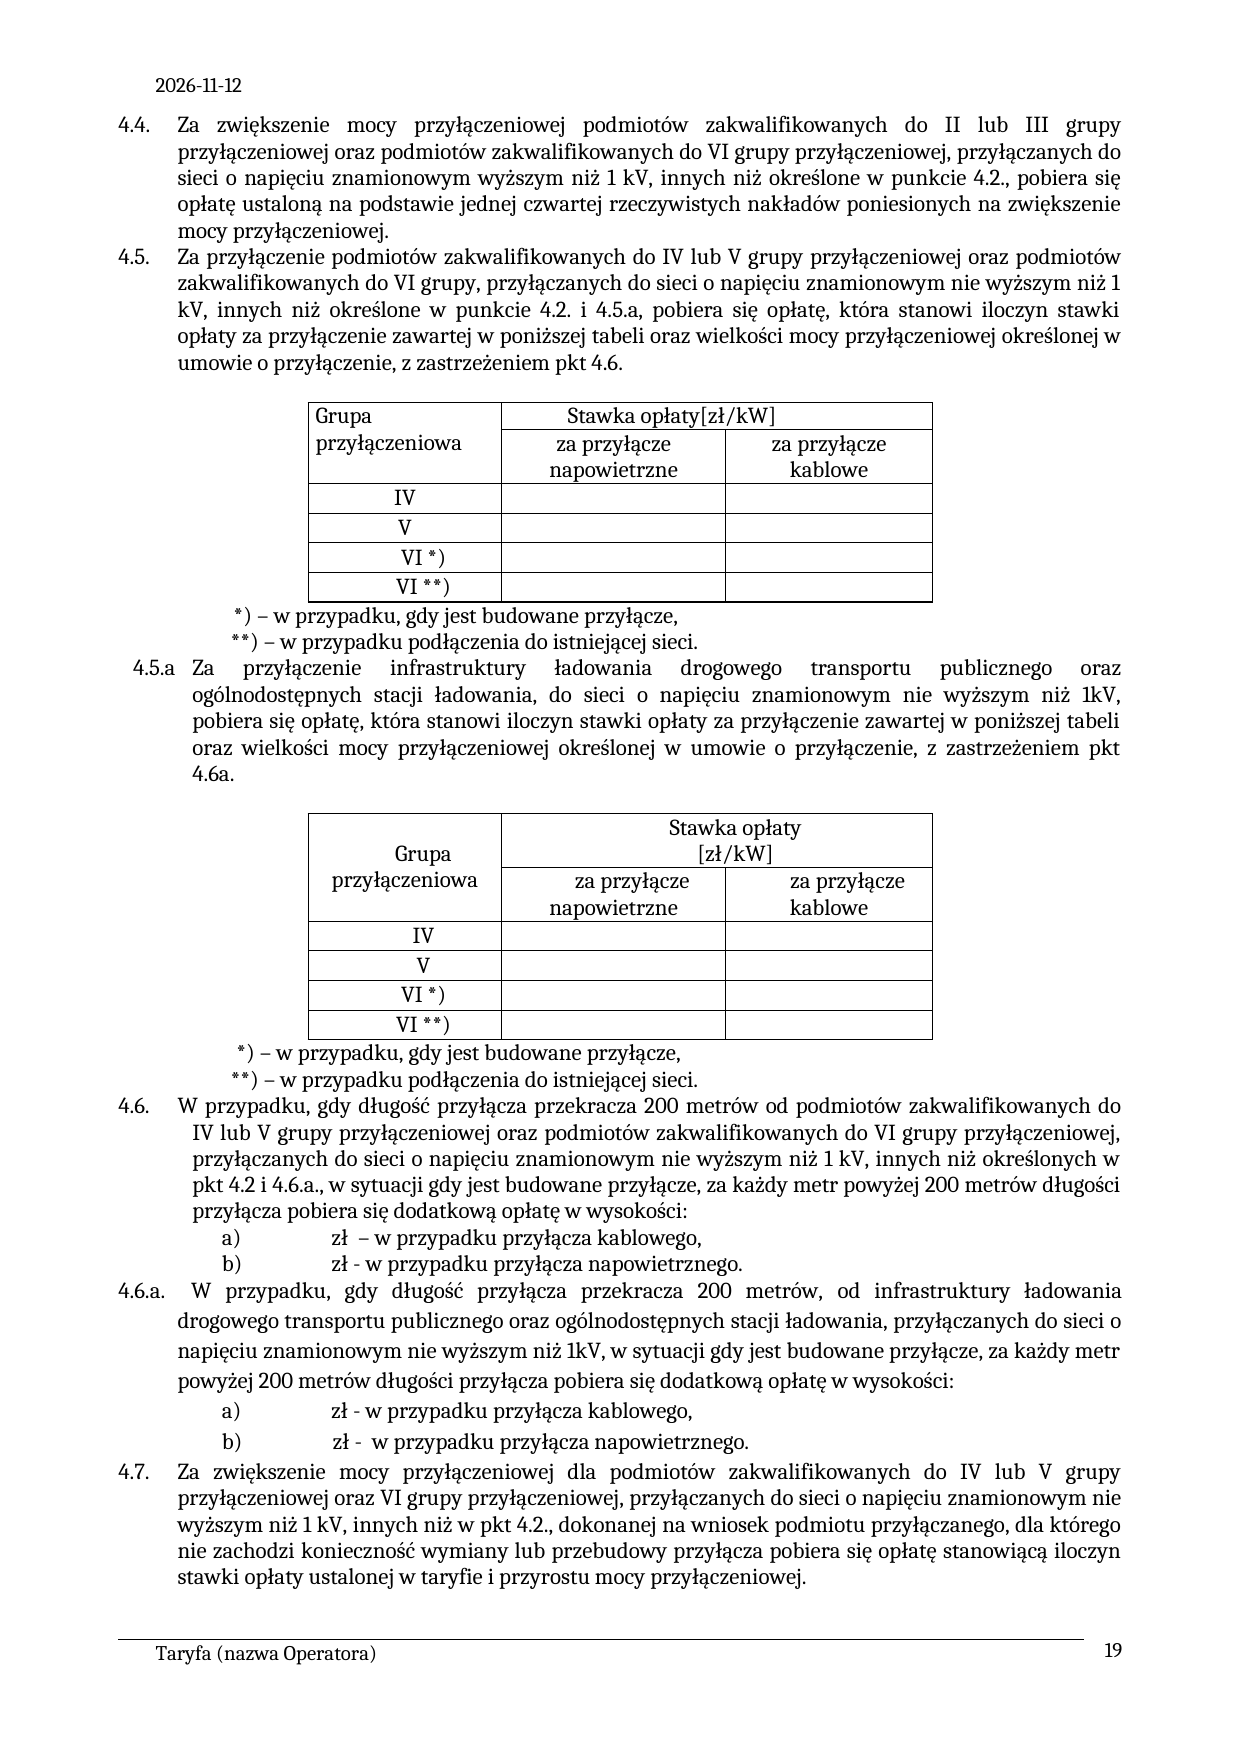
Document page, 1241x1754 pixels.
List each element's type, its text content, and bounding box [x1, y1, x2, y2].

table_cell [726, 951, 932, 980]
text *) – w przypadku, gdy jest budowane przyłącze, [193, 602, 1122, 629]
list Za zwiększenie mocy przyłączeniowej podmiotów zakwalifikowanych do II lub III grupy przyłączeniowej oraz podmiotów zakwalifikowanych do VI grupy przyłączeniowej, przyłączanych do sieci o napięciu znamionowym wyższym niż 1 kV, innych niż określone w punkcie 4.2., pobiera się opłatę ustaloną na podstawie jednej czwartej rzeczywistych nakładów poniesionych na zwiększenie mocy przyłączeniowej. [118, 112, 1122, 244]
table_cell [726, 484, 932, 513]
table_cell VI **) [309, 573, 501, 601]
table_header Grupa przyłączeniowa [309, 403, 501, 483]
table_cell V [309, 514, 501, 542]
list zł - w przypadku przyłącza napowietrznego. [222, 1251, 1122, 1277]
table_cell za przyłącze kablowe [726, 430, 932, 483]
table_cell [726, 573, 932, 601]
table_cell [502, 922, 725, 950]
table_cell [502, 514, 725, 542]
list zł - w przypadku przyłącza kablowego, [207, 1398, 1122, 1424]
table_cell [726, 922, 932, 950]
table_cell [726, 514, 932, 542]
table_cell [502, 573, 725, 601]
table_cell za przyłącze napowietrzne [502, 868, 725, 921]
list zł – w przypadku przyłącza kablowego, [222, 1225, 1122, 1251]
text *) – w przypadku, gdy jest budowane przyłącze, [230, 1040, 1122, 1067]
table_cell [502, 1011, 725, 1039]
table_cell [502, 543, 725, 572]
text 4.5.a Za przyłączenie infrastruktury ładowania drogowego transportu publicznego oraz ogólnodostępnych stacji ładowania, do sieci o napięciu znamionowym nie wyższym niż 1kV, pobiera się opłatę, która stanowi iloczyn stawki opłaty za przyłączenie zawartej w poniższej tabeli oraz wielkości mocy przyłączeniowej określonej w umowie o przyłączenie, z zastrzeżeniem pkt 4.6a. [133, 655, 1122, 787]
table_header Stawka opłaty[zł/kW] [502, 403, 932, 429]
text 4.6.a. W przypadku, gdy długość przyłącza przekracza 200 metrów, od infrastruktury ładowania drogowego transportu publicznego oraz ogólnodostępnych stacji ładowania, przyłączanych do sieci o napięciu znamionowym nie wyższym niż 1kV, w sytuacji gdy jest budowane przyłącze, za każdy metr powyżej długości przyłącza pobiera się dodatkową opłatę w wysokości: [118, 1277, 1122, 1394]
table_cell [502, 951, 725, 980]
table_cell za przyłącze napowietrzne [502, 430, 725, 483]
table_cell VI *) [309, 981, 501, 1009]
table_cell [726, 1011, 932, 1039]
table_cell VI **) [309, 1011, 501, 1039]
table_cell [502, 981, 725, 1009]
table_cell VI *) [309, 543, 501, 572]
table_cell IV [309, 922, 501, 950]
table_cell [726, 543, 932, 572]
list W przypadku, gdy długość przyłącza przekracza 200 metrów od podmiotów zakwalifikowanych do IV lub V grupy przyłączeniowej oraz podmiotów zakwalifikowanych do VI grupy przyłączeniowej, przyłączanych do sieci o napięciu znamionowym nie wyższym niż 1 kV, innych niż określonych w pkt 4.2 i 4.6.a., w sytuacji gdy jest budowane przyłącze, za każdy metr powyżej długości przyłącza pobiera się dodatkową opłatę w wysokości: [118, 1093, 1122, 1225]
table_header Grupa przyłączeniowa [309, 814, 501, 921]
list Za przyłączenie podmiotów zakwalifikowanych do IV lub V grupy przyłączeniowej oraz podmiotów zakwalifikowanych do VI grupy, przyłączanych do sieci o napięciu znamionowym nie wyższym niż 1 kV, innych niż określone w punkcie 4.2. i 4.5.a, pobiera się opłatę, która stanowi iloczyn stawki opłaty za przyłączenie zawartej w poniższej tabeli oraz wielkości mocy przyłączeniowej określonej w umowie o przyłączenie, z zastrzeżeniem pkt 4.6. [118, 244, 1122, 376]
text **) – w przypadku podłączenia do istniejącej sieci. [193, 629, 1122, 655]
text **) – w przypadku podłączenia do istniejącej sieci. [193, 1067, 1122, 1093]
table_cell [726, 981, 932, 1009]
table_cell za przyłącze kablowe [726, 868, 932, 921]
table_cell V [309, 951, 501, 980]
table_header Stawka opłaty [zł/kW] [502, 814, 932, 867]
table_cell IV [309, 484, 501, 513]
list Za zwiększenie mocy przyłączeniowej dla podmiotów zakwalifikowanych do IV lub V grupy przyłączeniowej oraz VI grupy przyłączeniowej, przyłączanych do sieci o napięciu znamionowym nie wyższym niż 1 kV, innych niż w pkt 4.2., dokonanej na wniosek podmiotu przyłączanego, dla którego nie zachodzi konieczność wymiany lub przebudowy przyłącza pobiera się opłatę stanowiącą iloczyn stawki opłaty ustalonej w taryfie i przyrostu mocy przyłączeniowej. [118, 1459, 1122, 1590]
list zł - w przypadku przyłącza napowietrznego. [207, 1428, 1122, 1455]
table_cell [502, 484, 725, 513]
